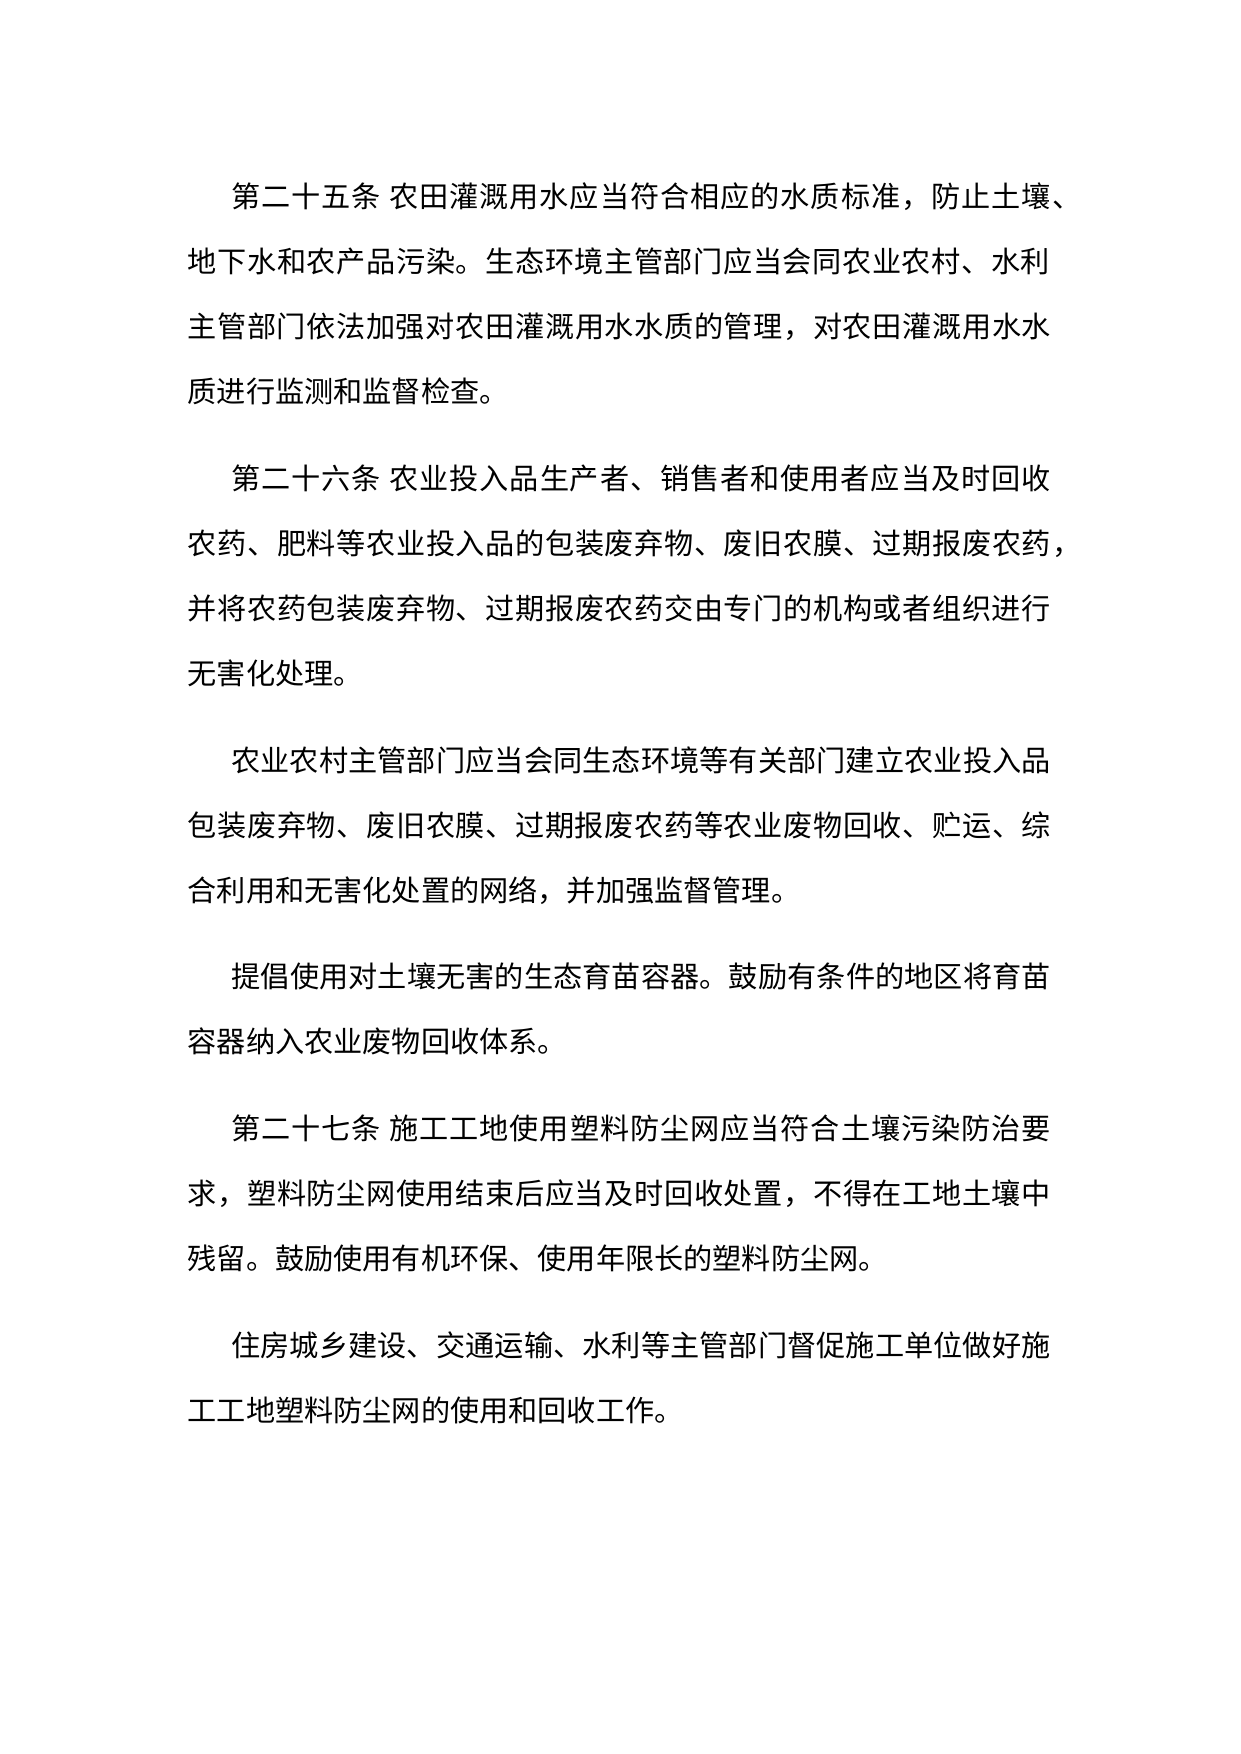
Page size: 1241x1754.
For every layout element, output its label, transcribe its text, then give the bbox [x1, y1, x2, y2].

text 第二十七条 施工工地使用塑料防尘网应当符合土壤污染防治要求，塑料防尘网使用结束后应当及时回收处置，不得在工地土壤中残留。鼓励使用有机环保、使用年限长的塑料防尘网。 [187, 1094, 1053, 1289]
text 第二十五条 农田灌溉用水应当符合相应的水质标准，防止土壤、地下水和农产品污染。生态环境主管部门应当会同农业农村、水利主管部门依法加强对农田灌溉用水水质的管理，对农田灌溉用水水质进行监测和监督检查。 [187, 162, 1053, 422]
text 农业农村主管部门应当会同生态环境等有关部门建立农业投入品包装废弃物、废旧农膜、过期报废农药等农业废物回收、贮运、综合利用和无害化处置的网络，并加强监督管理。 [187, 726, 1053, 921]
text 提倡使用对土壤无害的生态育苗容器。鼓励有条件的地区将育苗容器纳入农业废物回收体系。 [187, 943, 1053, 1073]
text 第二十六条 农业投入品生产者、销售者和使用者应当及时回收农药、肥料等农业投入品的包装废弃物、废旧农膜、过期报废农药，并将农药包装废弃物、过期报废农药交由专门的机构或者组织进行无害化处理。 [187, 444, 1053, 704]
text 住房城乡建设、交通运输、水利等主管部门督促施工单位做好施工工地塑料防尘网的使用和回收工作。 [187, 1311, 1053, 1441]
